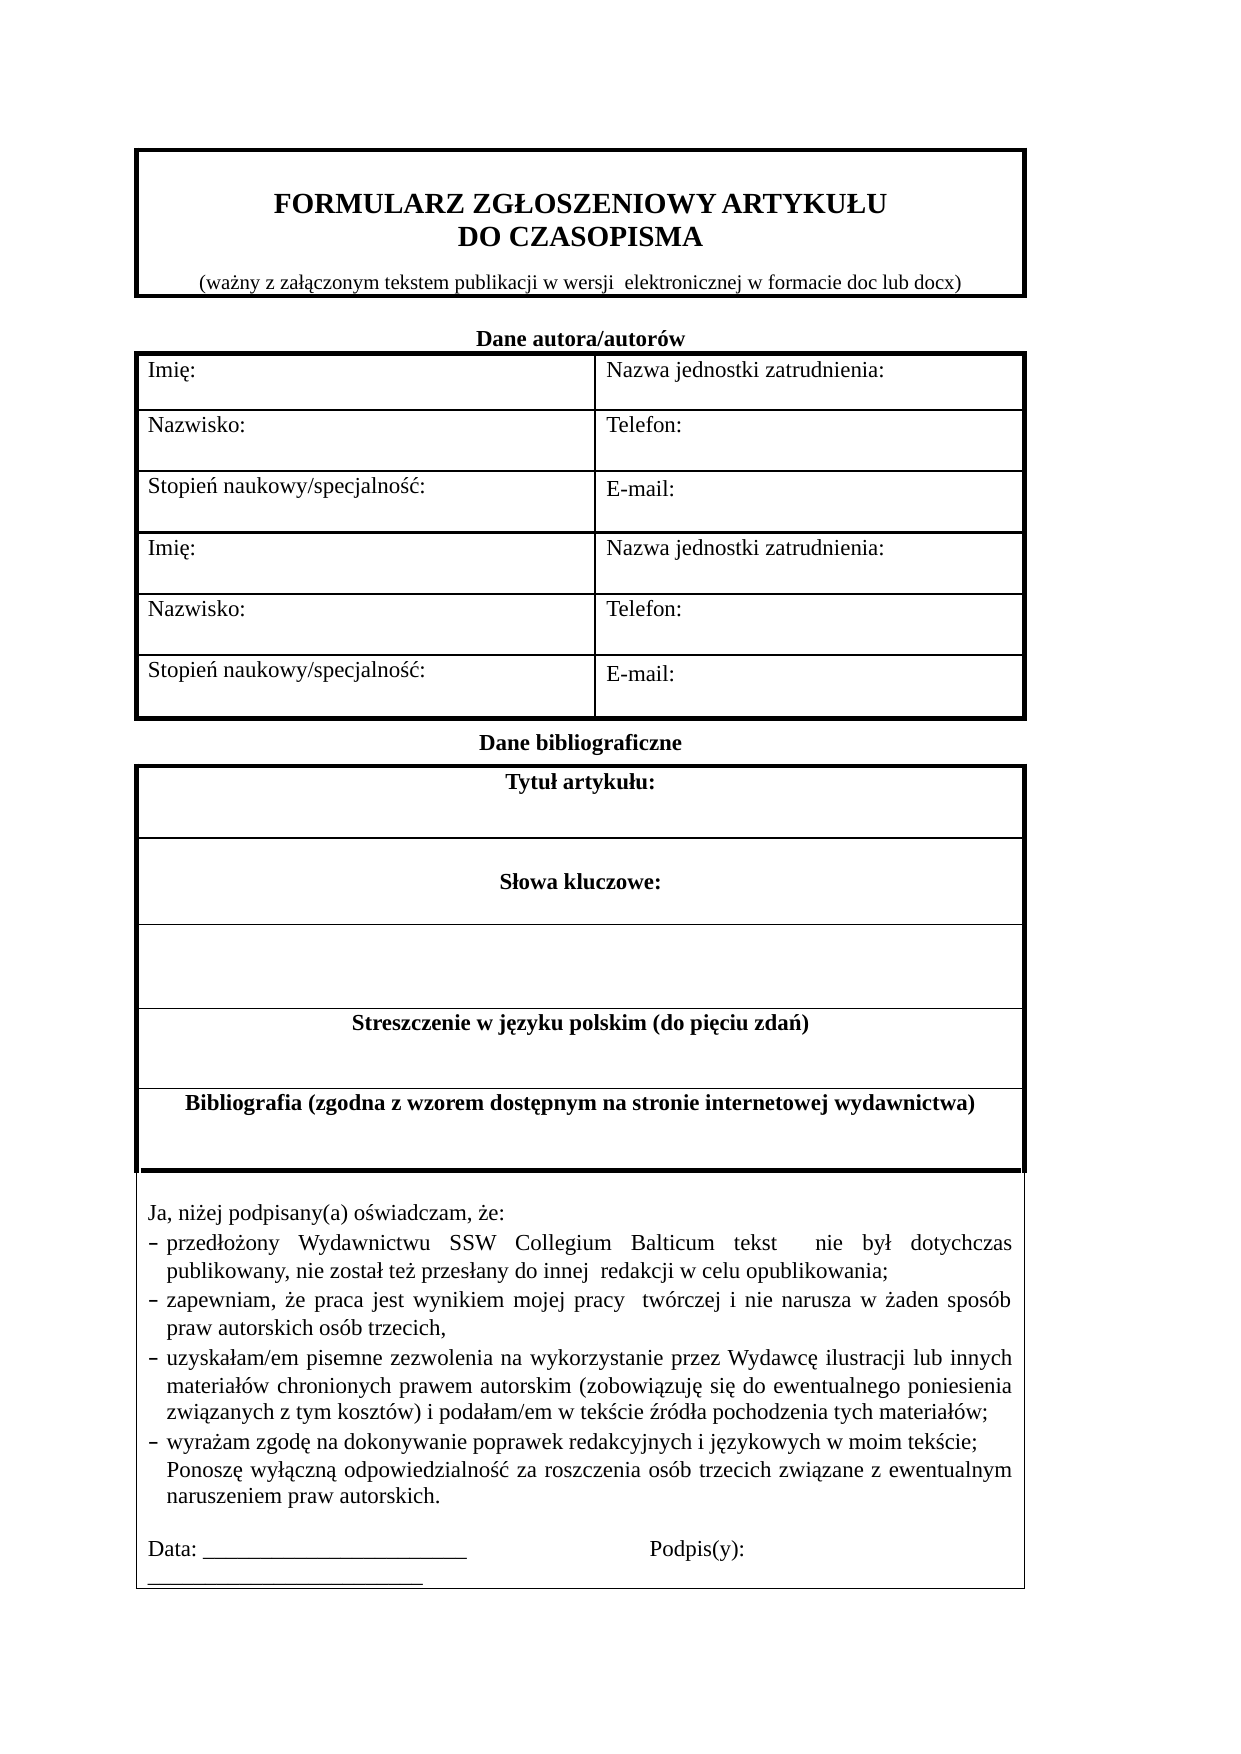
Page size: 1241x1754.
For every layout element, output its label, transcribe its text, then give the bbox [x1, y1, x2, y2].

table_cell Dane bibliograficzne [136, 721, 1024, 763]
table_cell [137, 1168, 1024, 1588]
table_cell Telefon: [596, 411, 1022, 470]
table_cell E-mail: [596, 656, 1022, 716]
table_cell Dane autora/autorów [136, 298, 1024, 351]
table_cell Nazwisko: [139, 411, 594, 470]
table_cell [139, 925, 1022, 1008]
table_cell Nazwa jednostki zatrudnienia: [596, 356, 1022, 408]
table_cell Telefon: [596, 595, 1022, 654]
table_cell Słowa kluczowe: [139, 839, 1022, 924]
table_cell E-mail: [596, 472, 1022, 531]
table_cell Stopień naukowy/specjalność: [139, 472, 594, 531]
table_cell Nazwa jednostki zatrudnienia: [596, 534, 1022, 593]
table_cell Bibliografia (zgodna z wzorem dostępnym na stronie internetowej wydawnictwa) [139, 1089, 1022, 1168]
table_cell Stopień naukowy/specjalność: [139, 656, 594, 716]
table_cell Imię: [139, 534, 594, 593]
table_cell Nazwisko: [139, 595, 594, 654]
table_cell Streszczenie w języku polskim (do pięciu zdań) [139, 1009, 1022, 1088]
table_cell Tytuł artykułu: [139, 768, 1022, 837]
table_header FORMULARZ ZGŁOSZENIOWY ARTYKUŁU DO CZASOPISMA (ważny z załączonym tekstem publikacji w wersji elektronicznej w formacie doc lub docx) [139, 152, 1022, 294]
table_cell Imię: [139, 356, 594, 408]
